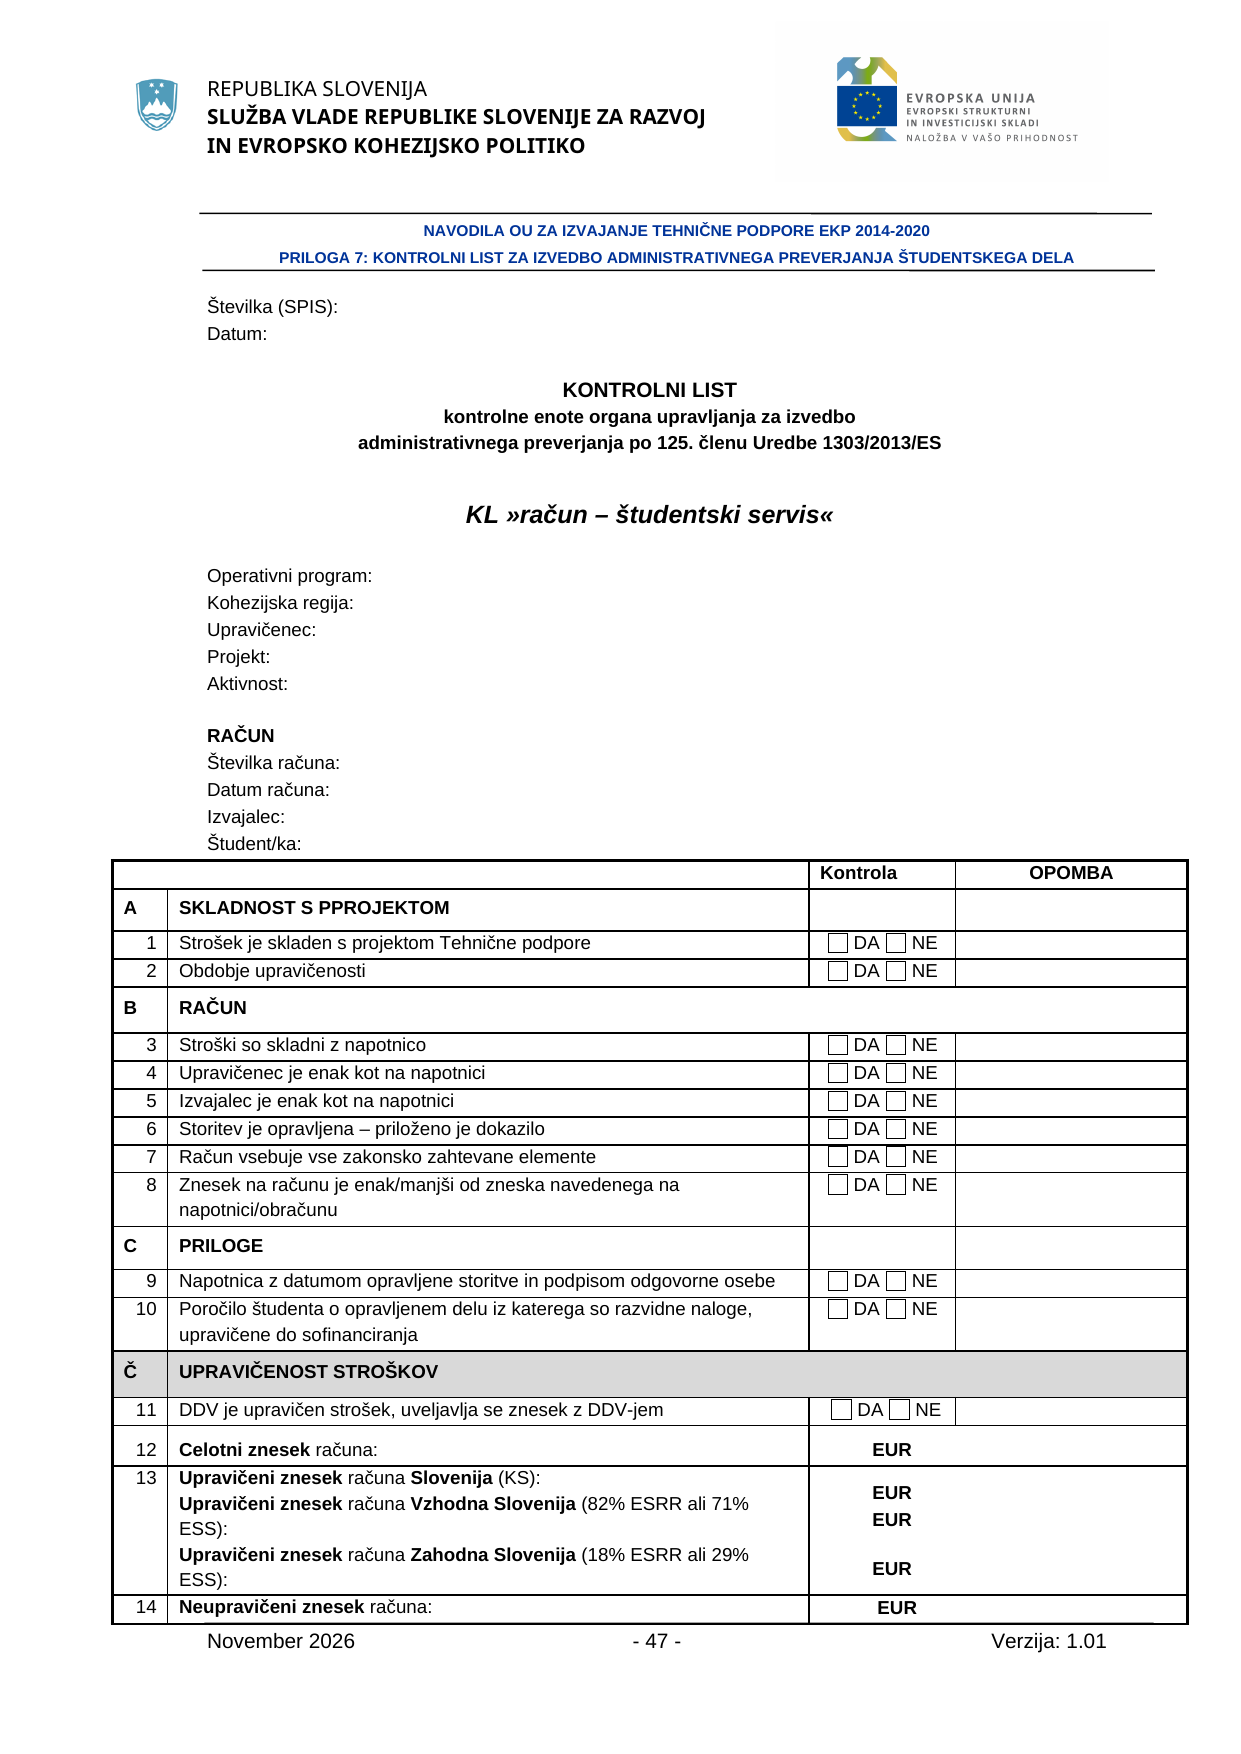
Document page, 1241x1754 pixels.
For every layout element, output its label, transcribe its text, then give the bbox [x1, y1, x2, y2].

table_cell [956, 1090, 1186, 1116]
table_cell PRILOGE [168, 1227, 808, 1268]
text Številka računa: [207, 750, 1092, 773]
table_cell Strošek je skladen s projektom Tehnične podpore [168, 932, 808, 958]
table_cell Obdobje upravičenosti [168, 960, 808, 986]
table_cell [956, 1034, 1186, 1060]
table_cell 5 [114, 1090, 167, 1116]
table_cell Znesek na računu je enak/manjši od zneska navedenega na napotnici/obračunu [168, 1173, 808, 1226]
table_cell [956, 1173, 1186, 1226]
table_cell DA NE [810, 932, 955, 958]
table_cell Upravičeni znesek računa Slovenija (KS): Upravičeni znesek računa Vzhodna Slovenija (82% ESRR ali 71% ESS): Upravičeni znesek računa Zahodna Slovenija (18% ESRR ali 29% ESS): [168, 1467, 808, 1594]
table_cell [956, 1270, 1186, 1296]
table_cell 10 [114, 1298, 167, 1350]
text Izvajalec: [207, 804, 1092, 827]
text Datum: [207, 322, 1137, 344]
picture [775, 21, 1109, 182]
table_cell 1 [114, 932, 167, 958]
table_cell DA NE [810, 1034, 955, 1060]
table_cell C [114, 1227, 167, 1268]
text administrativnega preverjanja po 125. členu Uredbe 1303/2013/ES [207, 432, 1092, 454]
table_cell 11 [114, 1398, 167, 1425]
text Aktivnost: [207, 672, 1092, 694]
text Upravičenec: [207, 617, 1092, 640]
table_header Kontrola [810, 862, 955, 888]
table_cell Račun vsebuje vse zakonsko zahtevane elemente [168, 1146, 808, 1172]
text Študent/ka: [207, 832, 1092, 854]
table_cell DDV je upravičen strošek, uveljavlja se znesek z DDV-jem [168, 1398, 808, 1425]
table_cell [956, 960, 1186, 986]
table_cell 4 [114, 1062, 167, 1088]
table_cell [956, 1146, 1186, 1172]
table_cell [956, 1062, 1186, 1088]
table_cell SKLADNOST S PPROJEKTOM [168, 890, 808, 930]
text RAČUN [207, 724, 1092, 746]
table_cell 9 [114, 1270, 167, 1296]
table_cell Neupravičeni znesek računa: [168, 1596, 808, 1623]
table_cell Stroški so skladni z napotnico [168, 1034, 808, 1060]
subtitle KL »račun – študentski servis« [207, 500, 1092, 529]
table_cell 13 [114, 1467, 167, 1594]
table_cell [810, 1227, 955, 1268]
table_cell Napotnica z datumom opravljene storitve in podpisom odgovorne osebe [168, 1270, 808, 1296]
table_cell 6 [114, 1118, 167, 1144]
text KONTROLNI LIST [207, 377, 1092, 401]
table_cell [810, 890, 955, 930]
text Kohezijska regija: [207, 590, 1092, 613]
table_cell DA NE [810, 960, 955, 986]
table_cell Č [114, 1352, 167, 1397]
table_cell Celotni znesek računa: [168, 1426, 808, 1465]
table_cell 3 [114, 1034, 167, 1060]
table_cell Storitev je opravljena – priloženo je dokazilo [168, 1118, 808, 1144]
table_cell EUR [810, 1426, 1186, 1465]
table_cell Izvajalec je enak kot na napotnici [168, 1090, 808, 1116]
table_cell [956, 1298, 1186, 1350]
table_cell RAČUN [168, 988, 1186, 1032]
text Številka (SPIS): [207, 294, 1092, 317]
table_header [114, 862, 808, 888]
table_cell 2 [114, 960, 167, 986]
table_cell Upravičenec je enak kot na napotnici [168, 1062, 808, 1088]
table_cell UPRAVIČENOST STROŠKOV [168, 1352, 1186, 1397]
table_cell B [114, 988, 167, 1032]
table_cell [956, 1227, 1186, 1268]
table_cell Poročilo študenta o opravljenem delu iz katerega so razvidne naloge, upravičene do sofinanciranja [168, 1298, 808, 1350]
table_cell 7 [114, 1146, 167, 1172]
table_cell [956, 932, 1186, 958]
table_cell EUR [810, 1596, 1186, 1623]
table_cell DA NE [810, 1398, 955, 1425]
table_cell EUR EUR EUR [810, 1467, 1186, 1594]
table_cell DA NE [810, 1270, 955, 1296]
text kontrolne enote organa upravljanja za izvedbo [207, 406, 1092, 428]
text Operativni program: [207, 563, 1092, 586]
table_cell [956, 890, 1186, 930]
table_cell [956, 1118, 1186, 1144]
text Projekt: [207, 644, 1092, 667]
table_cell DA NE [810, 1118, 955, 1144]
table_cell 8 [114, 1173, 167, 1226]
table_cell A [114, 890, 167, 930]
table_header OPOMBA [956, 862, 1186, 888]
table_cell [956, 1398, 1186, 1425]
table_cell DA NE [810, 1146, 955, 1172]
table_cell DA NE [810, 1173, 955, 1226]
picture [131, 73, 181, 131]
table_cell DA NE [810, 1062, 955, 1088]
table_cell DA NE [810, 1090, 955, 1116]
text Datum računa: [207, 777, 1092, 800]
table_cell 12 [114, 1426, 167, 1465]
table_cell DA NE [810, 1298, 955, 1350]
table_cell 14 [114, 1596, 167, 1623]
